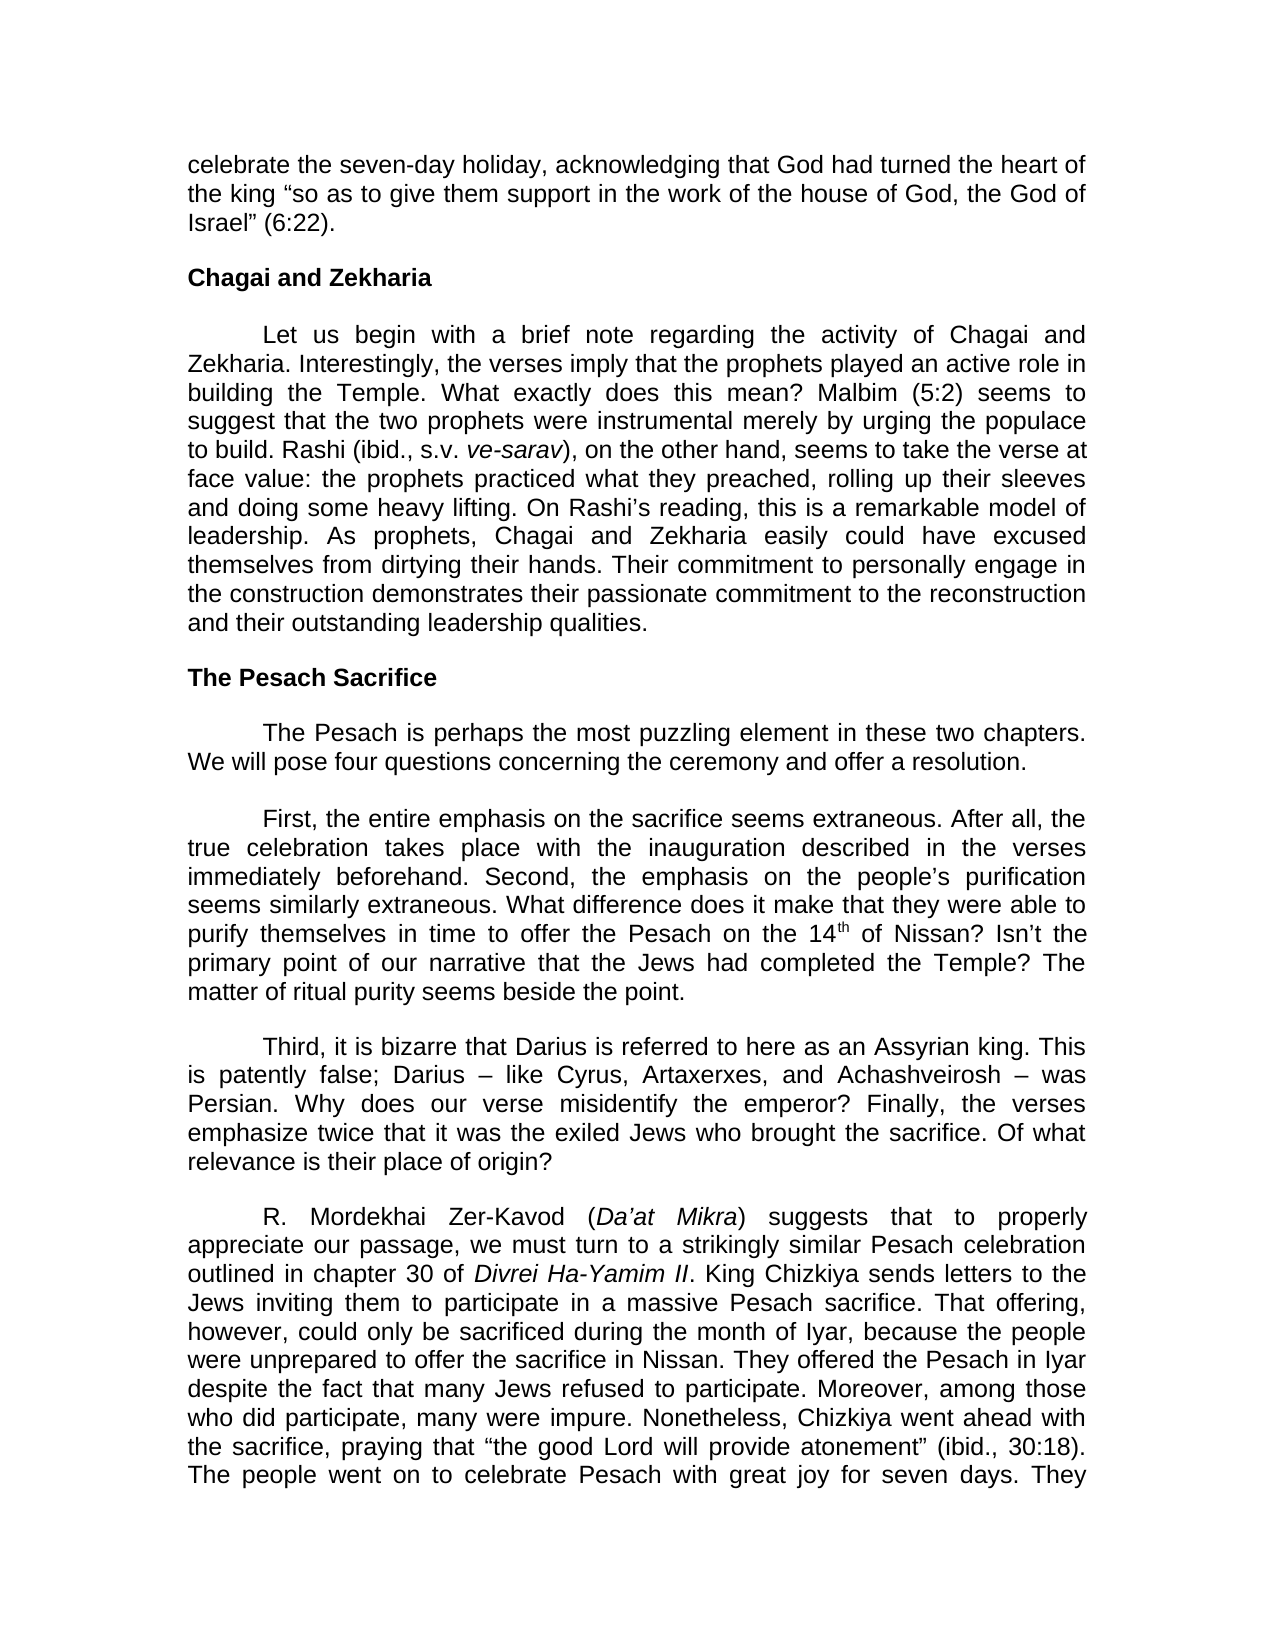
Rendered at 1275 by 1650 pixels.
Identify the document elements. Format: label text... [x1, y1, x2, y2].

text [187, 150, 1088, 236]
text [187, 1202, 1088, 1489]
text Chagai and Zekharia [187, 263, 1088, 291]
text The Pesach Sacrifice [187, 663, 1088, 691]
text First, the entire emphasis on the sacrifice seems extraneous. After all, the true celebration takes place with the inauguration described in the verses immediately beforehand. Second, the emphasis on the people’s purification seems similarly extraneous. What difference does it make that they were able to purify themselves in time to offer the Pesach on the 14th of Nissan? Isn’t the primary point of our narrative that the Jews had completed the Temple? The matter of ritual purity seems beside the point. [187, 804, 1088, 1005]
text The Pesach is perhaps the most puzzling element in these two chapters. We will pose four questions concerning the ceremony and offer a resolution. [187, 718, 1088, 775]
text Let us begin with a brief note regarding the activity of Chagai and Zekharia. Interestingly, the verses imply that the prophets played an active role in building the Temple. What exactly does this mean? Malbim (5:2) seems to suggest that the two prophets were instrumental merely by urging the populace to build. Rashi (ibid., s.v. ve-sarav), on the other hand, seems to take the verse at face value: the prophets practiced what they preached, rolling up their sleeves and doing some heavy lifting. On Rashi’s reading, this is a remarkable model of leadership. As prophets, Chagai and Zekharia easily could have excused themselves from dirtying their hands. Their commitment to personally engage in the construction demonstrates their passionate commitment to the reconstruction and their outstanding leadership qualities. [187, 320, 1088, 636]
text Third, it is bizarre that Darius is referred to here as an Assyrian king. This is patently false; Darius – like Cyrus, Artaxerxes, and Achashveirosh – was Persian. Why does our verse misidentify the emperor? Finally, the verses emphasize twice that it was the exiled Jews who brought the sacrifice. Of what relevance is their place of origin? [187, 1032, 1088, 1175]
